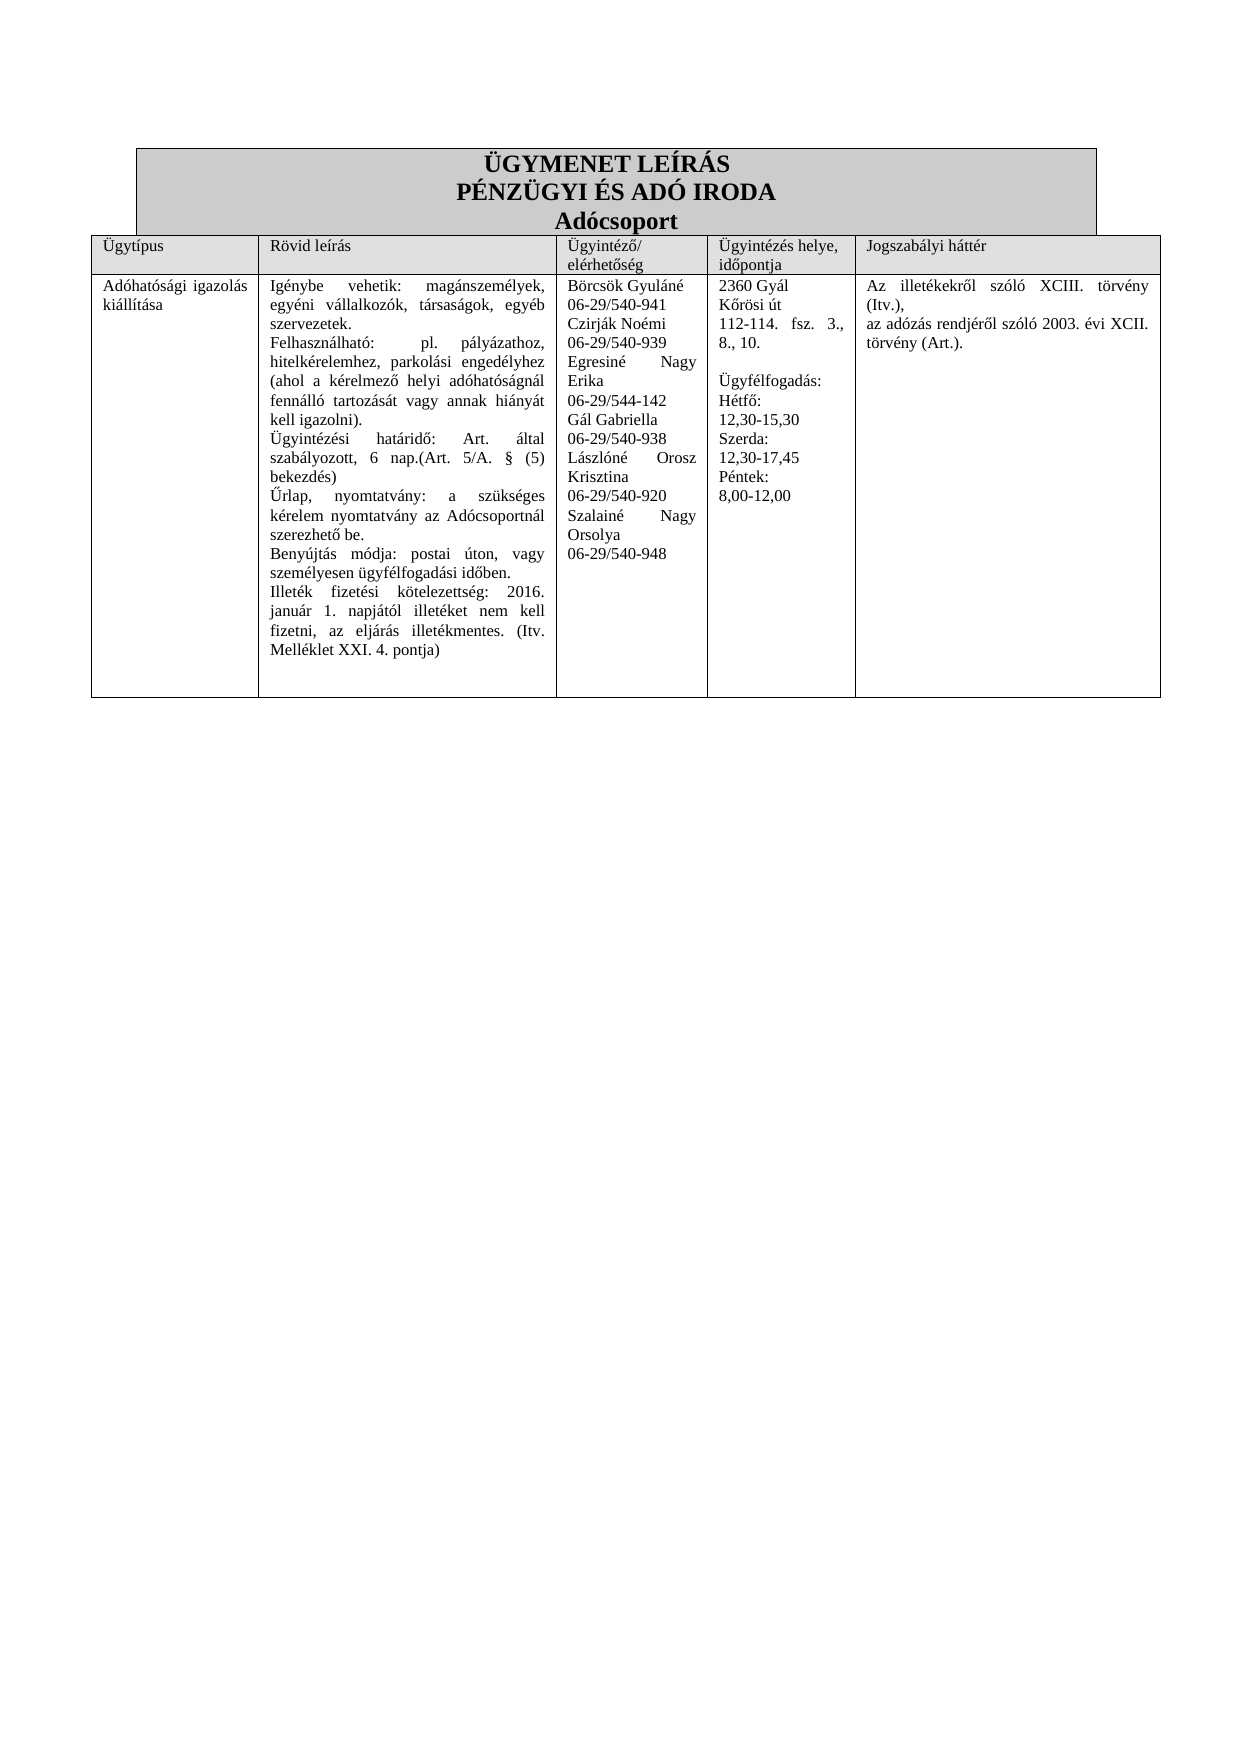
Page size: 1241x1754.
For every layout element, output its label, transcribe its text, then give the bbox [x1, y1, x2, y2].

table_cell Az illetékekről szóló XCIII. törvény (Itv.), az adózás rendjéről szóló 2003. évi XCII. törvény (Art.). [856, 275, 1160, 697]
table_cell Adóhatósági igazolás kiállítása [92, 275, 258, 697]
table_cell Ügyintéző/ elérhetőség [557, 236, 707, 274]
table_header ÜGYMENET LEÍRÁS PÉNZÜGYI ÉS ADÓ IRODA Adócsoport [137, 149, 1096, 235]
table_cell Ügytípus [92, 236, 258, 274]
table_cell Jogszabályi háttér [856, 236, 1160, 274]
table_cell Ügyintézés helye, időpontja [708, 236, 855, 274]
table_cell Börcsök Gyuláné 06-29/540-941 Czirják Noémi 06-29/540-939 Egresiné Nagy Erika 06-29/544-142 Gál Gabriella 06-29/540-938 Lászlóné Orosz Krisztina 06-29/540-920 Szalainé Nagy Orsolya 06-29/540-948 [557, 275, 707, 697]
table_cell Rövid leírás [259, 236, 556, 274]
table_cell Igénybe vehetik: magánszemélyek, egyéni vállalkozók, társaságok, egyéb szervezetek. Felhasználható: pl. pályázathoz, hitelkérelemhez, parkolási engedélyhez (ahol a kérelmező helyi adóhatóságnál fennálló tartozását vagy annak hiányát kell igazolni). Ügyintézési határidő: Art. által szabályozott, 6 nap.(Art. 5/A. § (5) bekezdés) Űrlap, nyomtatvány: a szükséges kérelem nyomtatvány az Adócsoportnál szerezhető be. Benyújtás módja: postai úton, vagy személyesen ügyfélfogadási időben. Illeték fizetési kötelezettség: 2016. január 1. napjától illetéket nem kell fizetni, az eljárás illetékmentes. (Itv. Melléklet XXI. 4. pontja) [259, 275, 556, 697]
table_cell 2360 Gyál Kőrösi út 112-114. fsz. 3., 8., 10. Ügyfélfogadás: Hétfő: 12,30-15,30 Szerda: 12,30-17,45 Péntek: 8,00-12,00 [708, 275, 855, 697]
